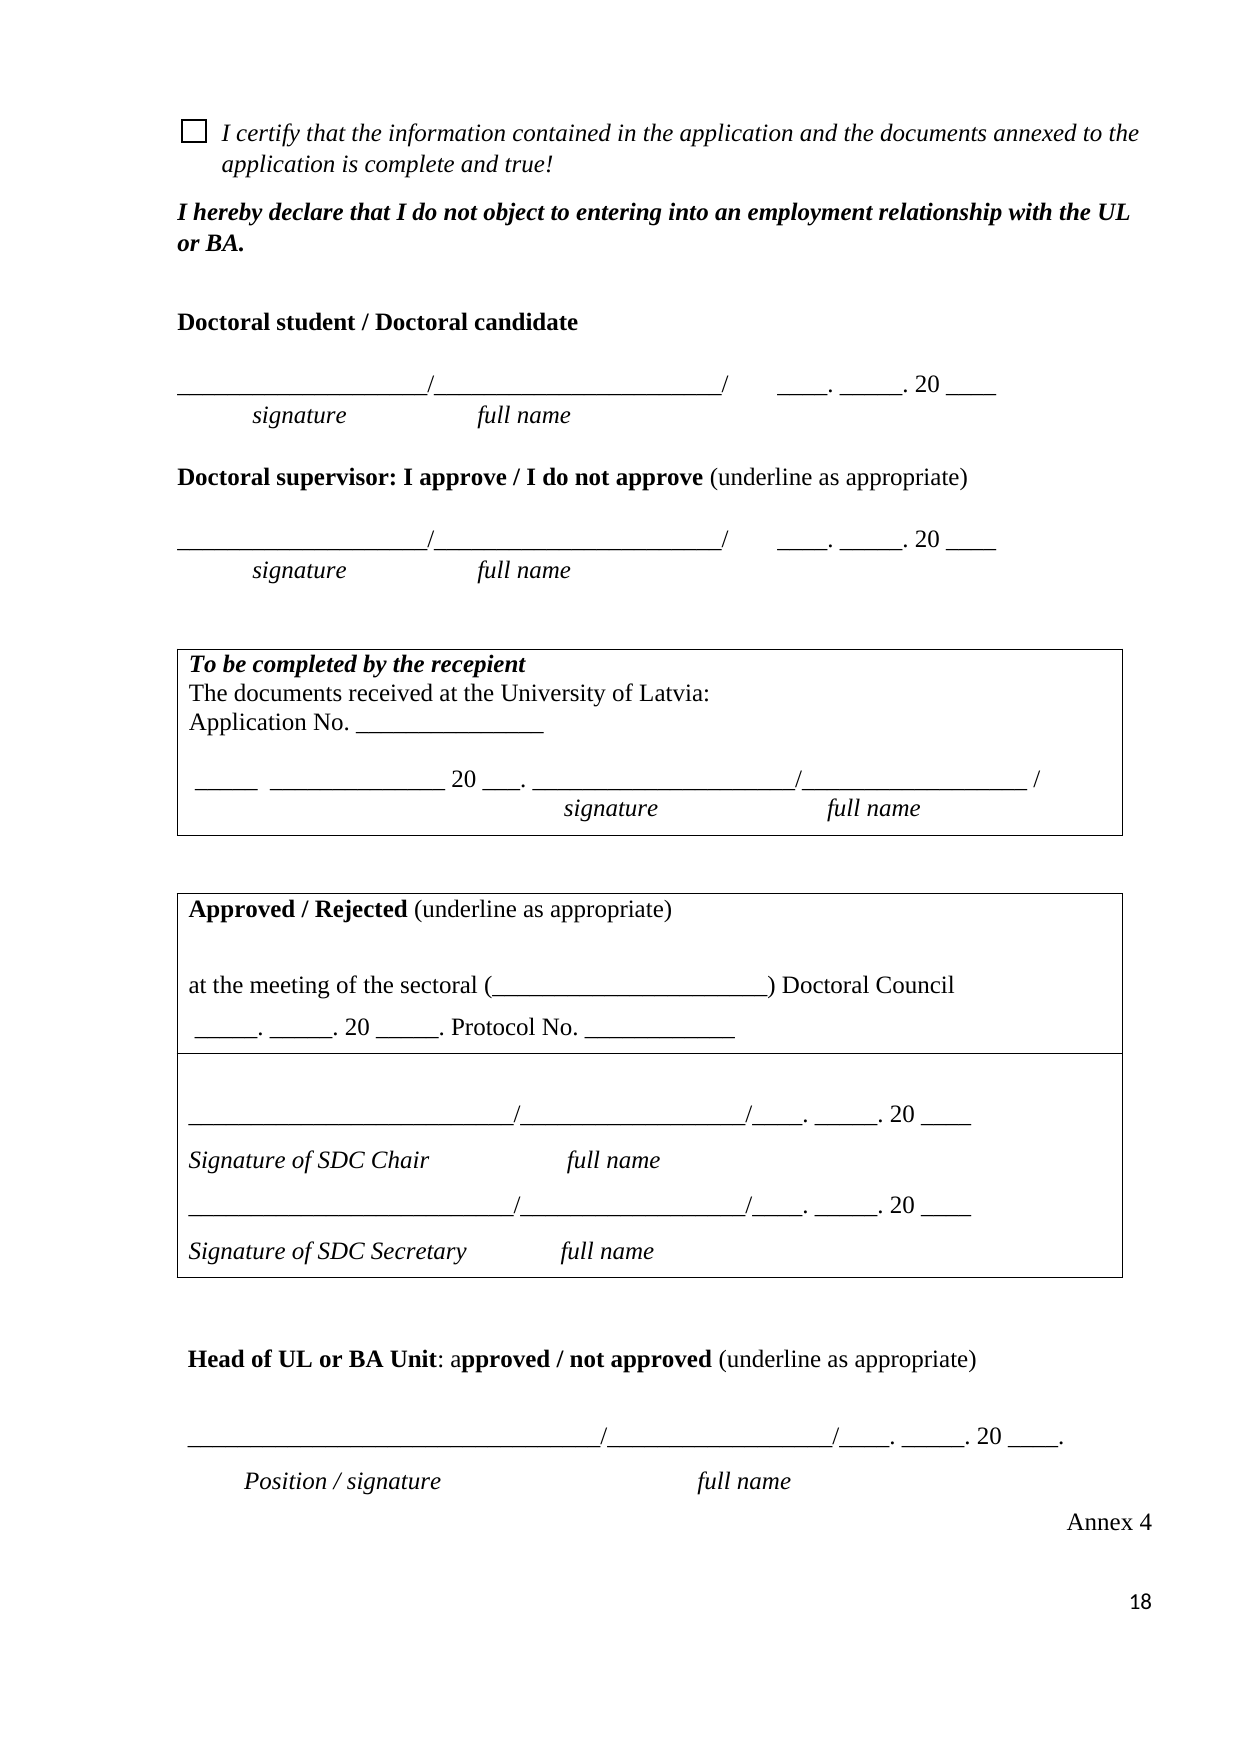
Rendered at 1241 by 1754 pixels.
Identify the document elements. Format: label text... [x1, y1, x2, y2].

text signature full name [177, 555, 1152, 584]
text signature full name [177, 400, 1152, 429]
text I hereby declare that I do not object to entering into an employment relationship with the UL or BA. [177, 197, 1152, 257]
text I certify that the information contained in the application and the documents annexed to the application is complete and true! [221, 118, 1152, 178]
text Doctoral student / Doctoral candidate [177, 307, 1152, 336]
table_header Approved / Rejected (underline as appropriate) at the meeting of the sectoral (______________________) Doctoral Council _____. _____. 20 _____. Protocol No. ____________ [178, 894, 1122, 1053]
text Annex 4 [177, 1507, 1152, 1536]
table_header _________________________________/__________________/____. _____. 20 ____. Position / signature full name [176, 1375, 1121, 1507]
table_header Head of UL or BA Unit: approved / not approved (underline as appropriate) [176, 1307, 1121, 1375]
text Doctoral supervisor: I approve / I do not approve (underline as appropriate) [177, 462, 1152, 491]
text ____________________/_______________________/ ____. _____. 20 ____ [177, 524, 1152, 553]
table_header __________________________/__________________/____. _____. 20 ____ Signature of SDC Chair full name __________________________/__________________/____. _____. 20 ____ Signature of SDC Secretary full name [178, 1054, 1122, 1277]
table_header To be completed by the recepient The documents received at the University of Latvia: Application No. _______________ _____ ______________ 20 ___. _____________________/__________________ / signature full name [178, 650, 1122, 834]
text ____________________/_______________________/ ____. _____. 20 ____ [177, 369, 1152, 398]
